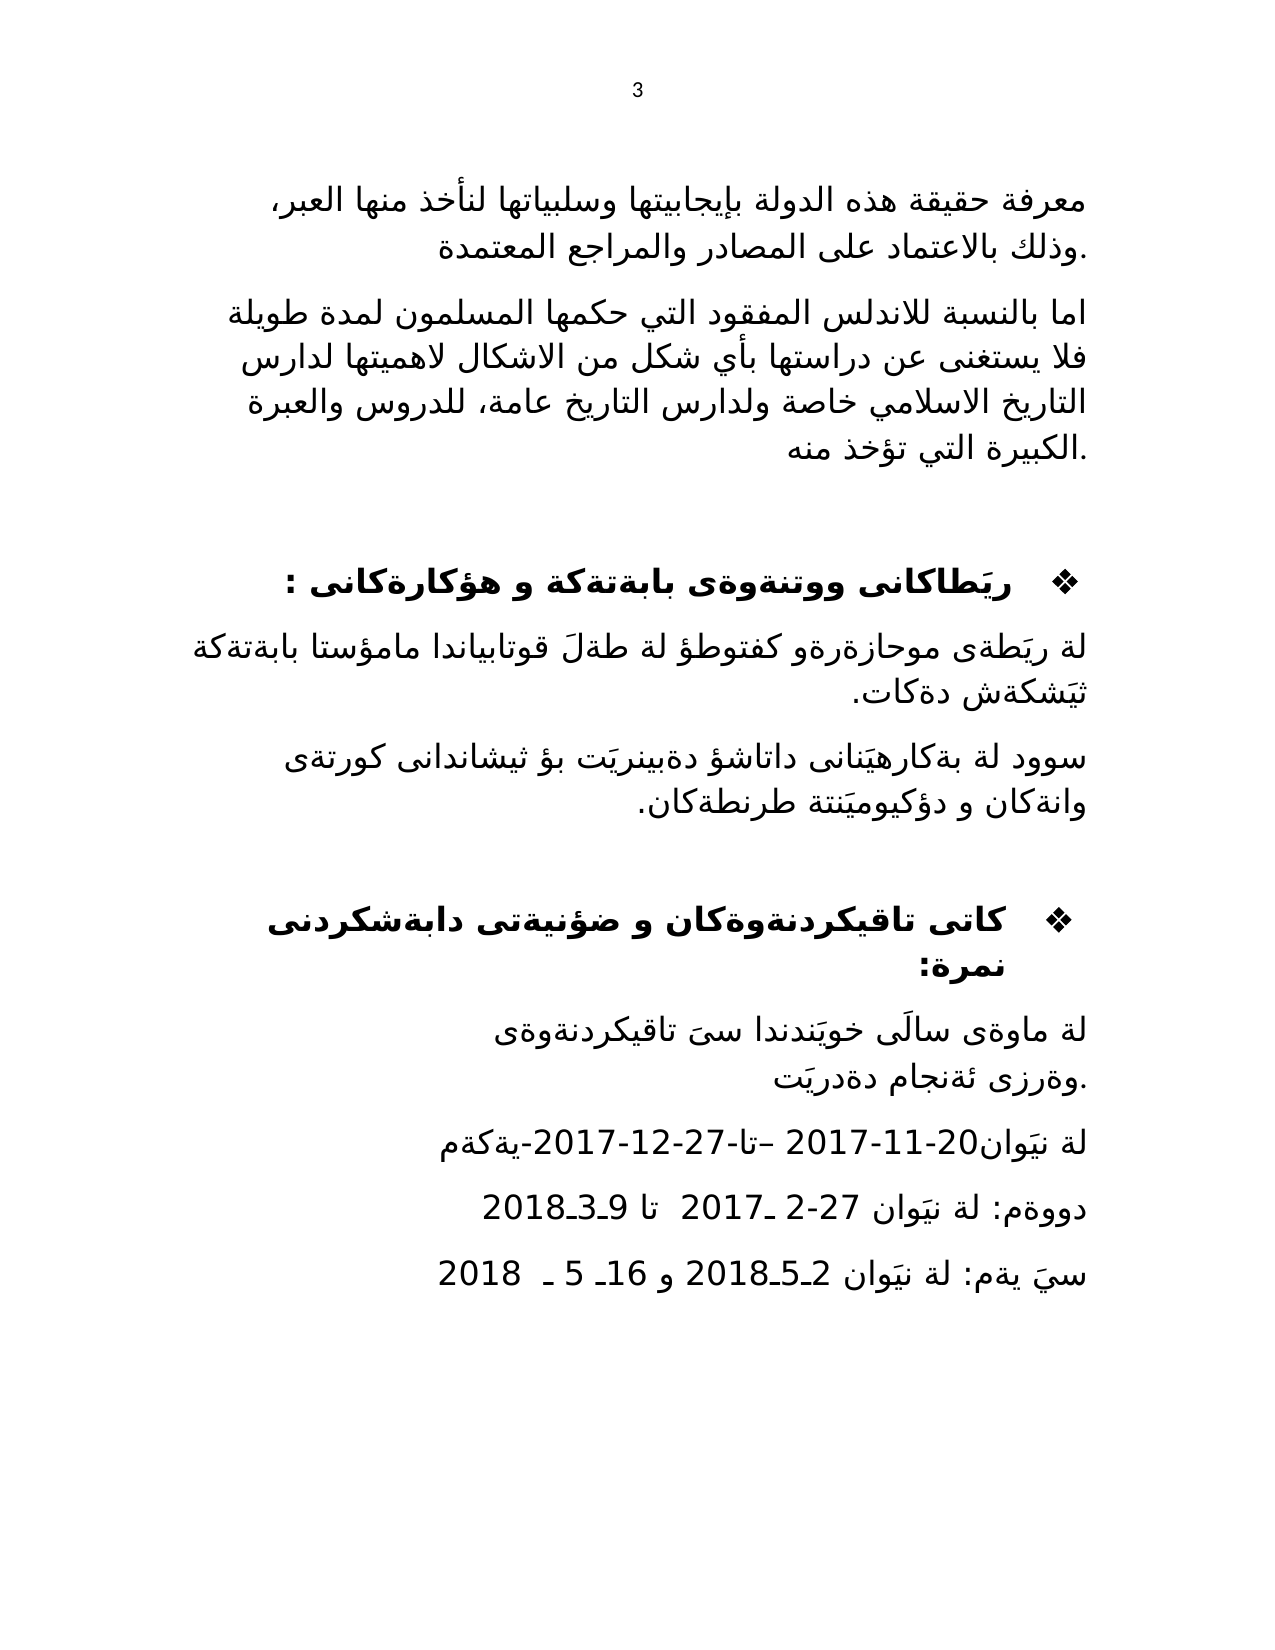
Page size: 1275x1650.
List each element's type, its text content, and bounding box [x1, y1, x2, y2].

text لة ماوةى سالَى خويَندندا سىَ تاقيكردنةوةى وةرزى ئةنجام دةدريَت. [337, 1011, 1087, 1097]
text معرفة حقيقة هذه الدولة بإيجابيتها وسلبياتها لنأخذ منها العبر، وذلك بالاعتماد على المصادر والمراجع المعتمدة. [187, 181, 1087, 266]
list كاتى تاقيكردنةوةكان و ضؤنيةتى دابةشكردنى نمرة: [187, 901, 1044, 984]
text دووةم: لة نيَوان 27-2 ـ2017 تا 9ـ3ـ2018 [187, 1189, 1087, 1228]
text اما بالنسبة للاندلس المفقود التي حكمها المسلمون لمدة طويلة فلا يستغنى عن دراستها بأي شكل من الاشكال لاهميتها لدارس التاريخ الاسلامي خاصة ولدارس التاريخ عامة، للدروس والعبرة الكبيرة التي تؤخذ منه. [187, 293, 1087, 468]
text لة نيَوان20-11-2017 –تا-27-12-2017-يةكةم [337, 1123, 1087, 1162]
text لة ريَطةى موحازةرةو كفتوطؤ لة طةلَ قوتابياندا مامؤستا بابةتةكة ثيَشكةش دةكات. [187, 628, 1087, 711]
text سيَ يةم: لة نيَوان 2ـ5ـ2018 و 16ـ 5 ـ 2018 [187, 1254, 1087, 1293]
text سوود لة بةكارهيَنانى داتاشؤ دةبينريَت بؤ ثيشاندانى كورتةى وانةكان و دؤكيوميَنتة طرنطةكان. [187, 738, 1087, 821]
list ريَطاكانى ووتنةوةى بابةتةكة و هؤكارةكانى : [187, 562, 1050, 601]
